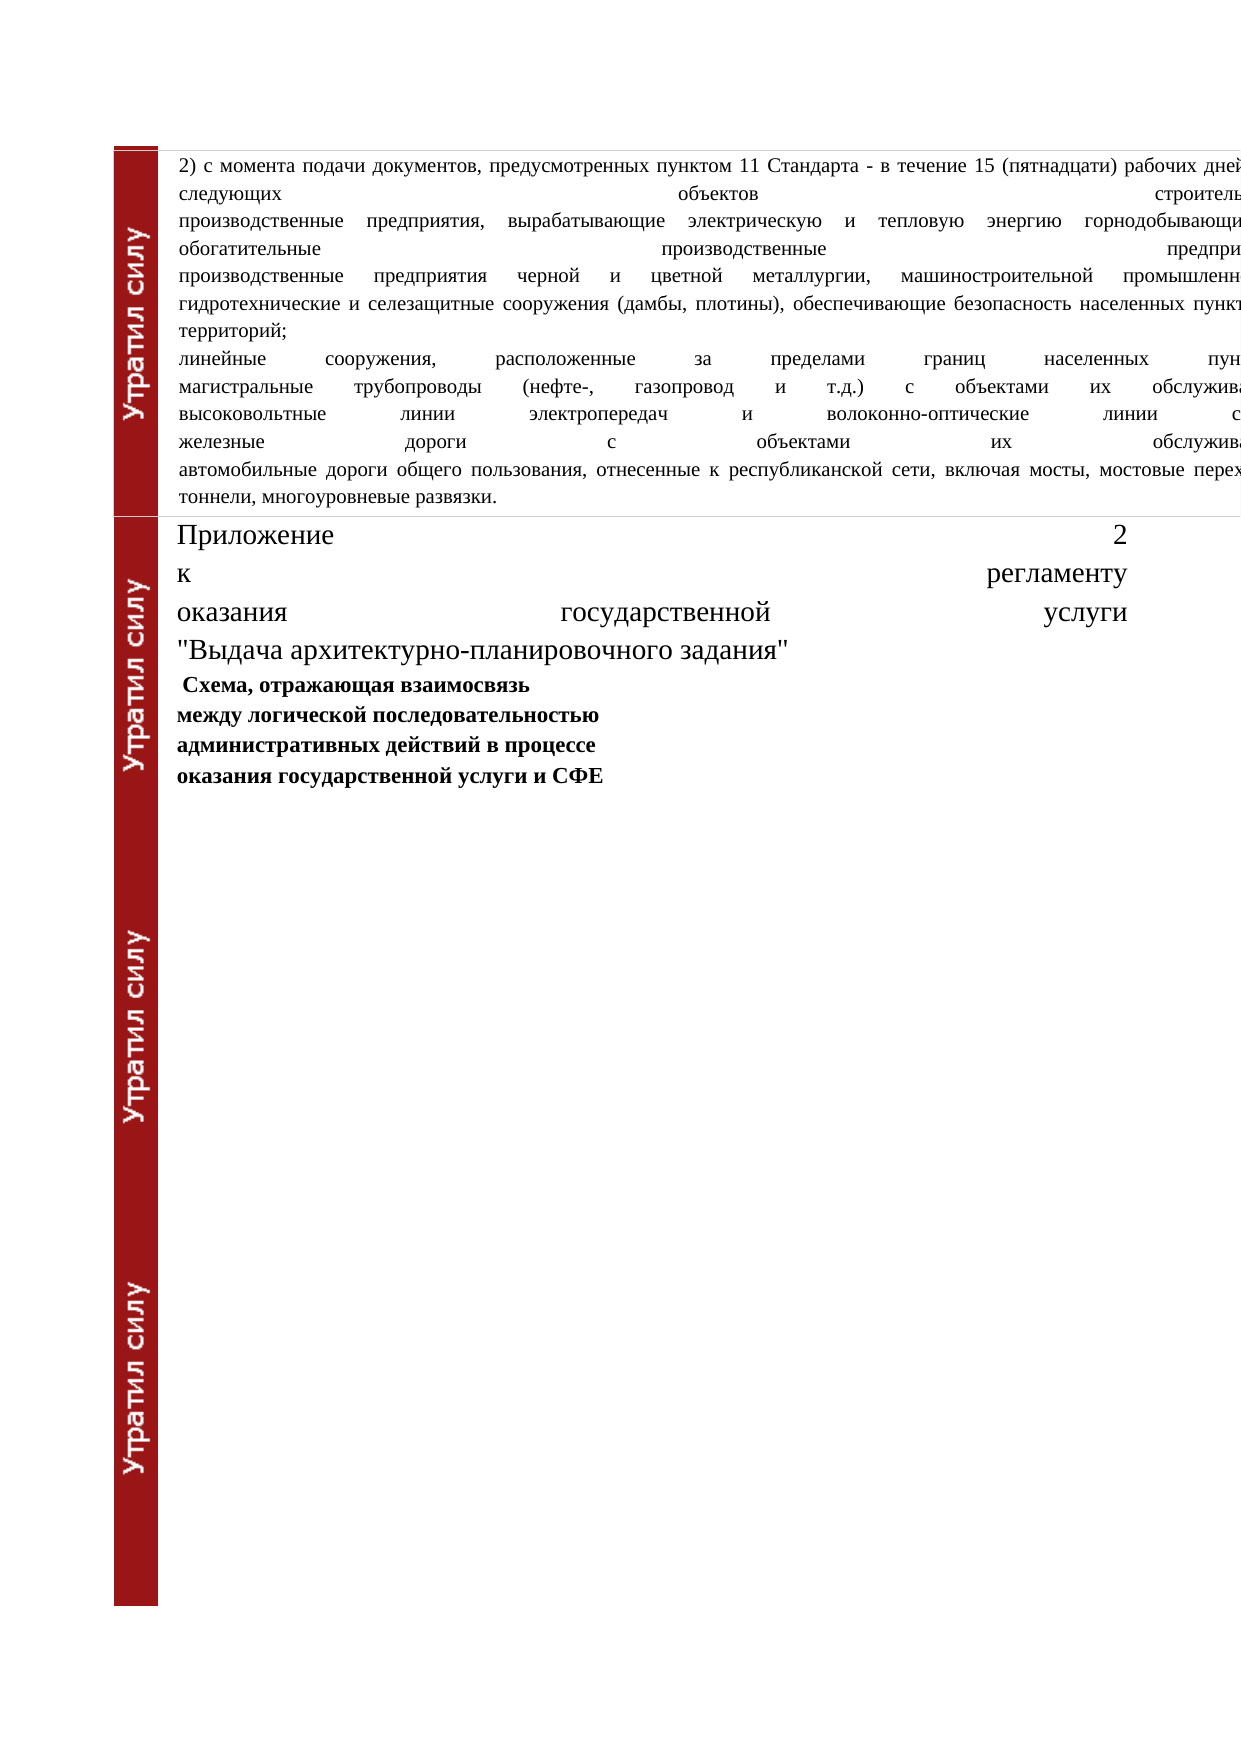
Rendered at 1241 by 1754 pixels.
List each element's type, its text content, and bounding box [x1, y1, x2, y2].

picture [114, 788, 158, 1606]
text Приложение 2 к регламенту оказания государственной услуги "Выдача архитектурно-планировочного задания" [112, 517, 1128, 666]
picture [114, 146, 158, 150]
picture [114, 666, 158, 671]
text Схема, отражающая взаимосвязь между логической последовательностью административных действий в процессе оказания государственной услуги и СФЕ [112, 671, 1128, 788]
